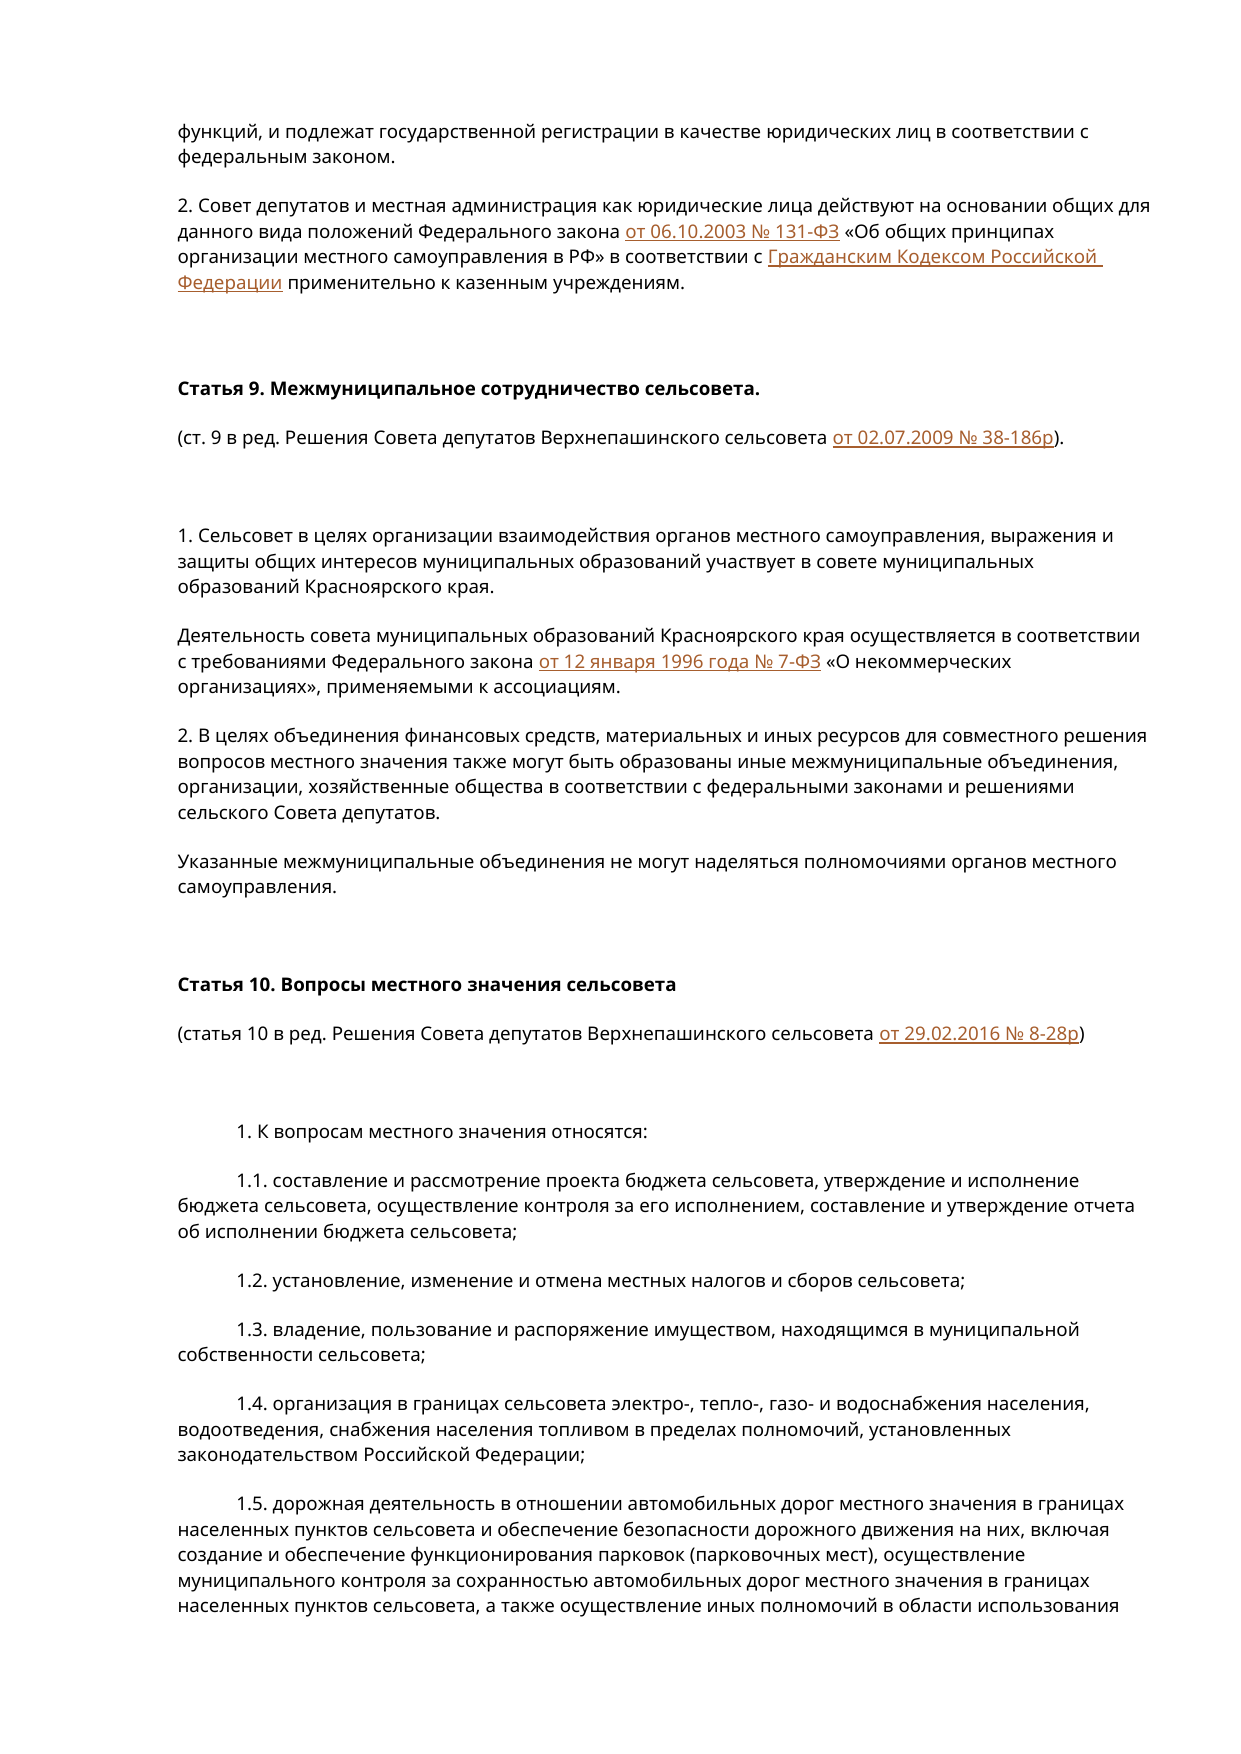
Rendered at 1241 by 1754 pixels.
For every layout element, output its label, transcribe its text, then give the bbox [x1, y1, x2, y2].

text 2. Совет депутатов и местная администрация как юридические лица действуют на основании общих для данного вида положений Федерального закона от 06.10.2003 № 131-ФЗ «Об общих принципах организации местного самоуправления в РФ» в соответствии с Гражданским Кодексом Российской Федерации применительно к казенным учреждениям. [177, 193, 1152, 295]
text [177, 1491, 1152, 1618]
text 2. В целях объединения финансовых средств, материальных и иных ресурсов для совместного решения вопросов местного значения также могут быть образованы иные межмуниципальные объединения, организации, хозяйственные общества в соответствии с федеральными законами и решениями сельского Совета депутатов. [177, 722, 1152, 824]
text Статья 10. Вопросы местного значения сельсовета [177, 971, 1152, 997]
text 1. К вопросам местного значения относятся: [177, 1118, 1152, 1144]
text 1.4. организация в границах сельсовета электро-, тепло-, газо- и водоснабжения населения, водоотведения, снабжения населения топливом в пределах полномочий, установленных законодательством Российской Федерации; [177, 1391, 1152, 1467]
text Статья 9. Межмуниципальное сотрудничество сельсовета. [177, 376, 1152, 401]
text (статья 10 в ред. Решения Совета депутатов Верхнепашинского сельсовета от 29.02.2016 № 8-28р) [177, 1020, 1152, 1046]
text 1.3. владение, пользование и распоряжение имуществом, находящимся в муниципальной собственности сельсовета; [177, 1316, 1152, 1367]
text 1. Сельсовет в целях организации взаимодействия органов местного самоуправления, выражения и защиты общих интересов муниципальных образований участвует в совете муниципальных образований Красноярского края. [177, 522, 1152, 599]
text Деятельность совета муниципальных образований Красноярского края осуществляется в соответствии с требованиями Федерального закона от 12 января 1996 года № 7-ФЗ «О некоммерческих организациях», применяемыми к ассоциациям. [177, 622, 1152, 699]
text Указанные межмуниципальные объединения не могут наделяться полномочиями органов местного самоуправления. [177, 848, 1152, 899]
text 1.1. составление и рассмотрение проекта бюджета сельсовета, утверждение и исполнение бюджета сельсовета, осуществление контроля за его исполнением, составление и утверждение отчета об исполнении бюджета сельсовета; [177, 1167, 1152, 1244]
text (ст. 9 в ред. Решения Совета депутатов Верхнепашинского сельсовета от 02.07.2009 № 38-186р). [177, 424, 1152, 450]
text 1.2. установление, изменение и отмена местных налогов и сборов сельсовета; [177, 1267, 1152, 1293]
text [177, 118, 1152, 169]
